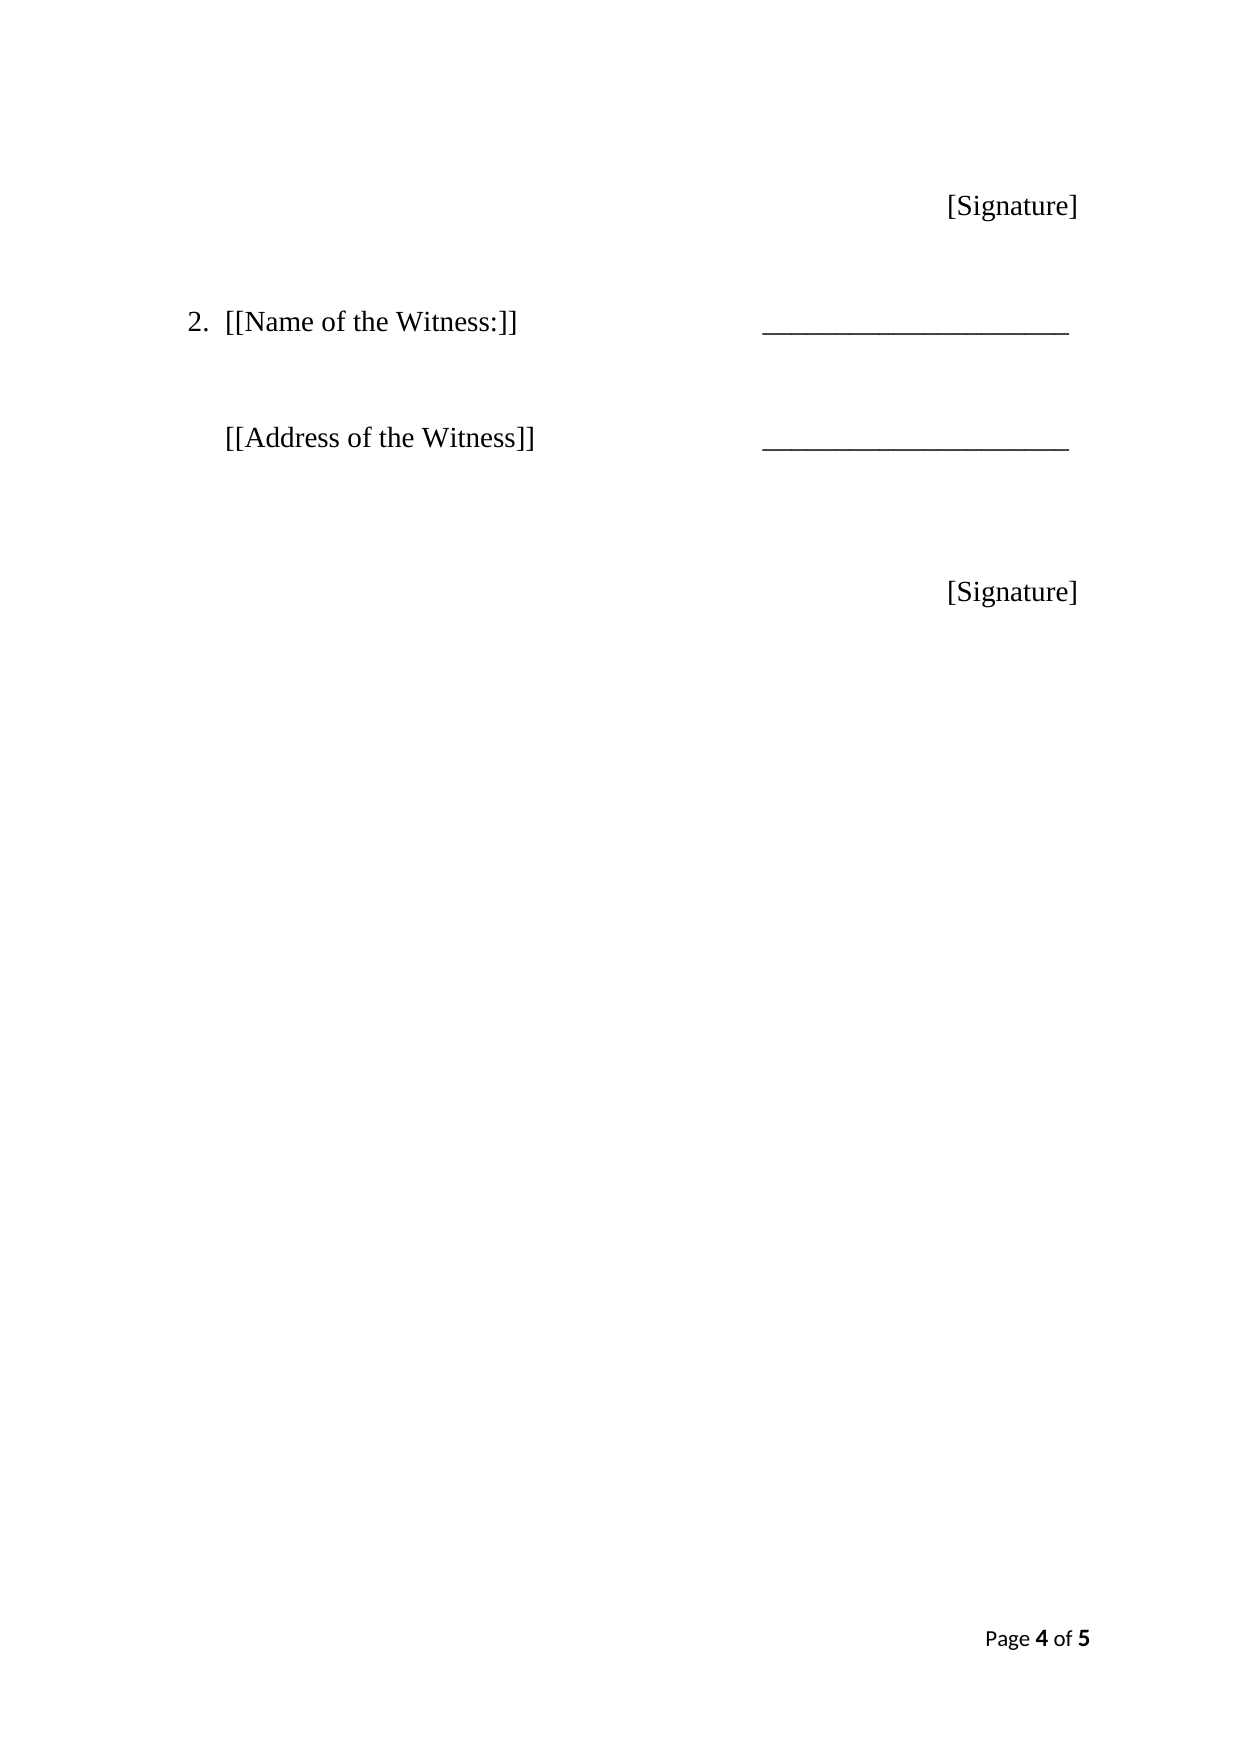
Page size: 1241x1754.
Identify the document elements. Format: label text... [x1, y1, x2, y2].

list [Signature] [225, 188, 1090, 222]
list [[Name of the Witness:]] _____________________ [187, 304, 1090, 338]
list [[Address of the Witness]] _____________________ [225, 420, 1090, 453]
list [Signature] [225, 574, 1090, 607]
